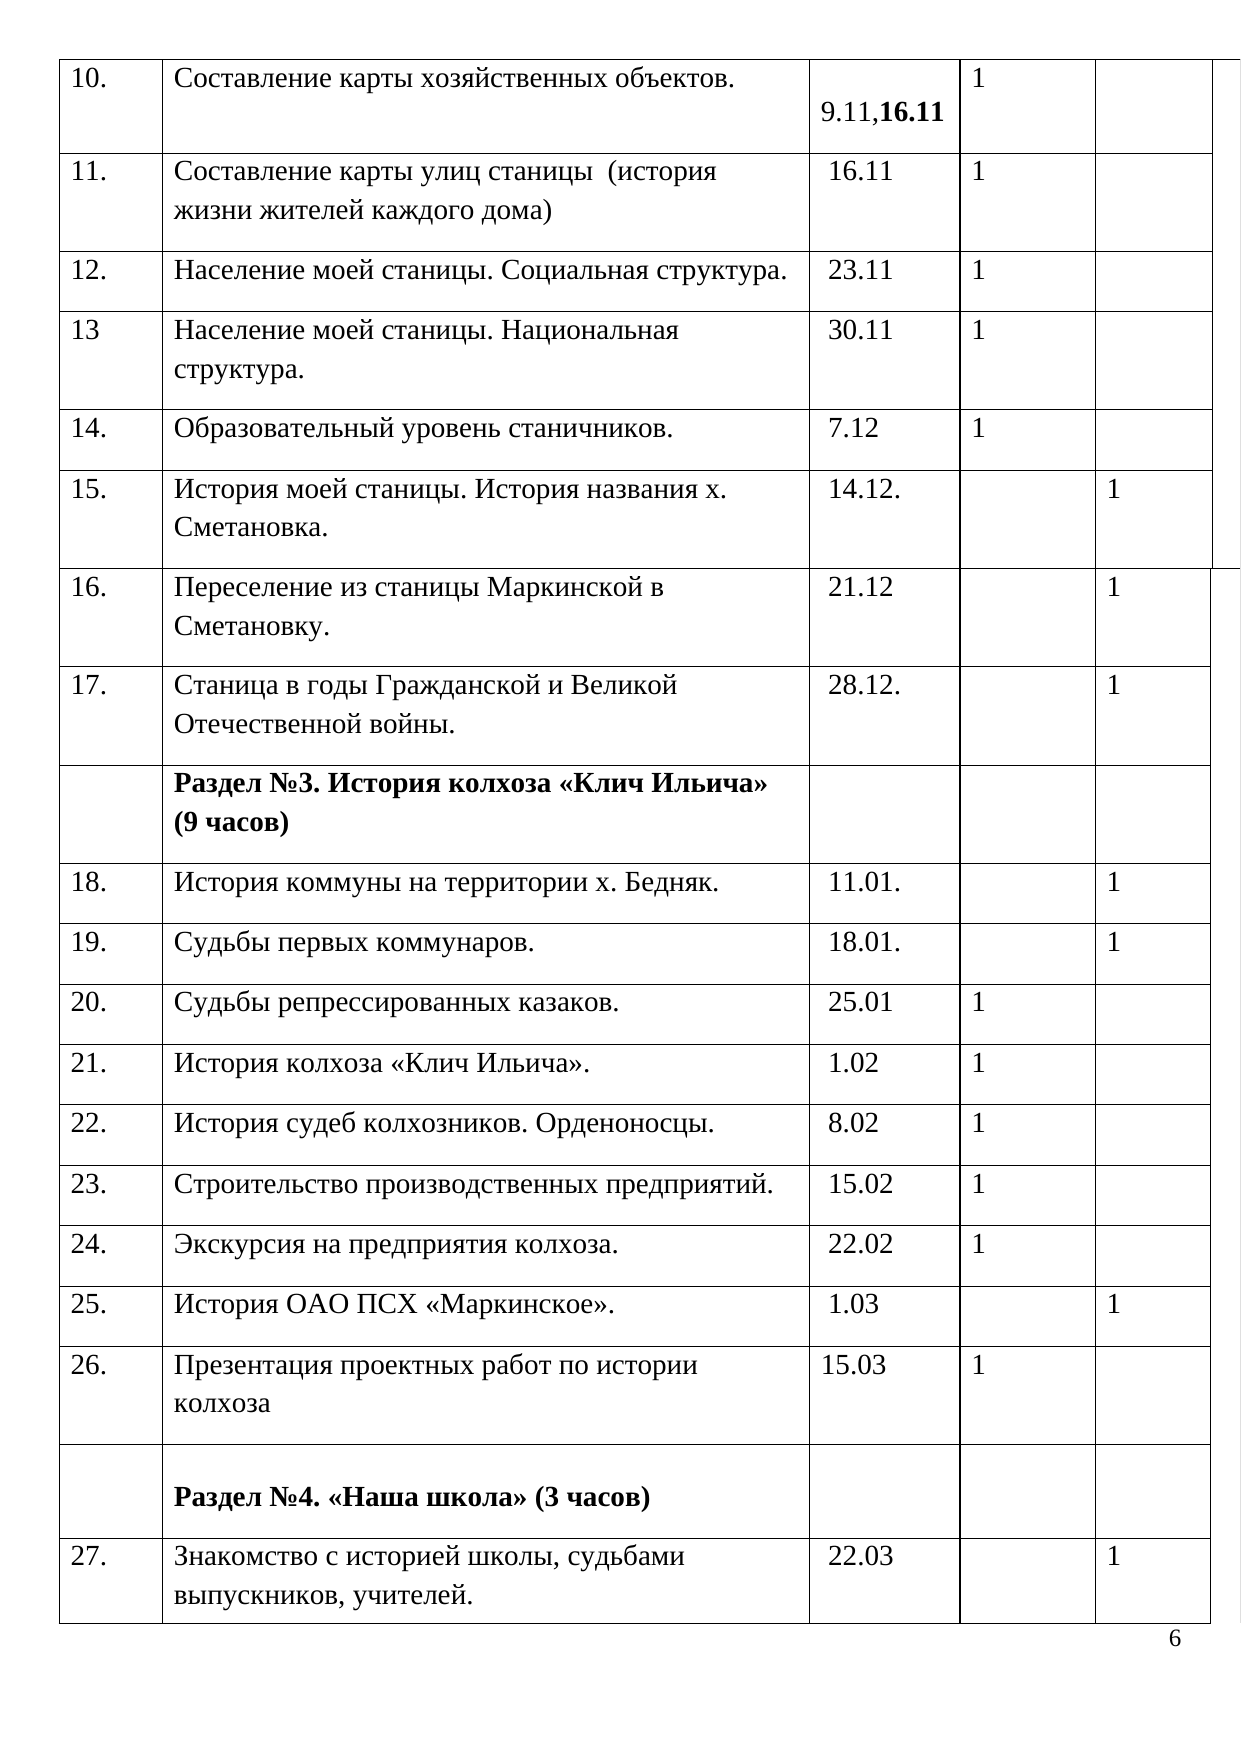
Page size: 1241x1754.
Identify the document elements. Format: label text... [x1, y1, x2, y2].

table_cell 15.03 [810, 1347, 959, 1444]
table_cell 15. [60, 471, 162, 568]
table_cell 15.02 [810, 1166, 959, 1225]
table_cell Знакомство с историей школы, судьбами выпускников, учителей. [163, 1539, 809, 1623]
table_cell 26. [60, 1347, 162, 1444]
table_cell [1096, 1347, 1210, 1444]
table_cell 13 [60, 312, 162, 409]
table_cell 27. [60, 1539, 162, 1623]
table_cell 18. [60, 864, 162, 923]
table_cell 9.11,16.11 [810, 60, 959, 152]
table_cell [810, 766, 959, 863]
table_cell 10. [60, 60, 162, 152]
table_cell 24. [60, 1226, 162, 1286]
table_cell [961, 924, 1095, 983]
table_cell История моей станицы. История названия х. Сметановка. [163, 471, 809, 568]
table_cell [961, 1445, 1095, 1537]
table_cell Образовательный уровень станичников. [163, 410, 809, 470]
table_cell 1 [1096, 1287, 1210, 1346]
table_cell Станица в годы Гражданской и Великой Отечественной войны. [163, 667, 809, 764]
table_cell 16.11 [810, 154, 959, 251]
table_cell История судеб колхозников. Орденоносцы. [163, 1105, 809, 1165]
table_cell 20. [60, 985, 162, 1044]
table_cell 1 [961, 312, 1095, 409]
table_cell Составление карты улиц станицы (история жизни жителей каждого дома) [163, 154, 809, 251]
table_cell Раздел №4. «Наша школа» (3 часов) [163, 1445, 809, 1537]
table_cell 21. [60, 1045, 162, 1104]
table_cell 1 [961, 1347, 1095, 1444]
table_cell 1 [961, 1045, 1095, 1104]
table_cell 1 [961, 985, 1095, 1044]
table_cell 18.01. [810, 924, 959, 983]
table_cell 1.03 [810, 1287, 959, 1346]
table_cell Экскурсия на предприятия колхоза. [163, 1226, 809, 1286]
table_cell История ОАО ПСХ «Маркинское». [163, 1287, 809, 1346]
table_cell [60, 766, 162, 863]
table_cell 1 [961, 252, 1095, 311]
table_cell История колхоза «Клич Ильича». [163, 1045, 809, 1104]
table_cell 12. [60, 252, 162, 311]
table_cell [1096, 410, 1212, 470]
table_cell 1 [1096, 471, 1212, 568]
table_cell 28.12. [810, 667, 959, 764]
table_cell 1 [961, 1105, 1095, 1165]
table_cell 1 [1096, 924, 1210, 983]
table_cell [961, 1539, 1095, 1623]
table_cell [1096, 1166, 1210, 1225]
table_cell 8.02 [810, 1105, 959, 1165]
table_cell [1096, 312, 1212, 409]
table_cell Раздел №3. История колхоза «Клич Ильича» (9 часов) [163, 766, 809, 863]
table_cell [961, 864, 1095, 923]
table_cell [810, 1445, 959, 1537]
table_cell Презентация проектных работ по истории колхоза [163, 1347, 809, 1444]
table_cell Население моей станицы. Национальная структура. [163, 312, 809, 409]
table_cell 22.02 [810, 1226, 959, 1286]
table_cell [60, 1445, 162, 1537]
table_cell 1 [961, 60, 1095, 152]
table_cell [961, 569, 1095, 666]
table_cell 23.11 [810, 252, 959, 311]
table_cell [1096, 60, 1212, 152]
table_cell 11. [60, 154, 162, 251]
table_cell 25.01 [810, 985, 959, 1044]
table_cell 1 [961, 154, 1095, 251]
table_cell 21.12 [810, 569, 959, 666]
table_cell 11.01. [810, 864, 959, 923]
table_cell 22. [60, 1105, 162, 1165]
table_cell Судьбы репрессированных казаков. [163, 985, 809, 1044]
table_cell [1096, 1226, 1210, 1286]
table_cell [961, 667, 1095, 764]
table_cell [1096, 1045, 1210, 1104]
table_cell 17. [60, 667, 162, 764]
table_cell 14. [60, 410, 162, 470]
table_cell [1096, 1445, 1210, 1537]
table_cell 1 [961, 1226, 1095, 1286]
table_cell Судьбы первых коммунаров. [163, 924, 809, 983]
table_cell 1.02 [810, 1045, 959, 1104]
table_cell 7.12 [810, 410, 959, 470]
table_cell [1096, 985, 1210, 1044]
table_cell 1 [961, 1166, 1095, 1225]
table_cell Составление карты хозяйственных объектов. [163, 60, 809, 152]
table_cell 1 [1096, 569, 1210, 666]
table_cell 1 [961, 410, 1095, 470]
table_cell [1096, 766, 1210, 863]
table_cell 23. [60, 1166, 162, 1225]
table_cell Строительство производственных предприятий. [163, 1166, 809, 1225]
table_cell [1096, 154, 1212, 251]
table_cell 1 [1096, 864, 1210, 923]
table_cell История коммуны на территории х. Бедняк. [163, 864, 809, 923]
table_cell [961, 1287, 1095, 1346]
table_cell 16. [60, 569, 162, 666]
table_cell 1 [1096, 667, 1210, 764]
table_cell [961, 471, 1095, 568]
table_cell [1096, 252, 1212, 311]
table_cell Население моей станицы. Социальная структура. [163, 252, 809, 311]
table_cell 22.03 [810, 1539, 959, 1623]
table_cell 25. [60, 1287, 162, 1346]
table_cell Переселение из станицы Маркинской в Сметановку. [163, 569, 809, 666]
table_cell 19. [60, 924, 162, 983]
table_cell [961, 766, 1095, 863]
table_cell [1211, 569, 1240, 1623]
table_cell 14.12. [810, 471, 959, 568]
table_cell [1096, 1105, 1210, 1165]
table_cell 1 [1096, 1539, 1210, 1623]
table_cell 30.11 [810, 312, 959, 409]
